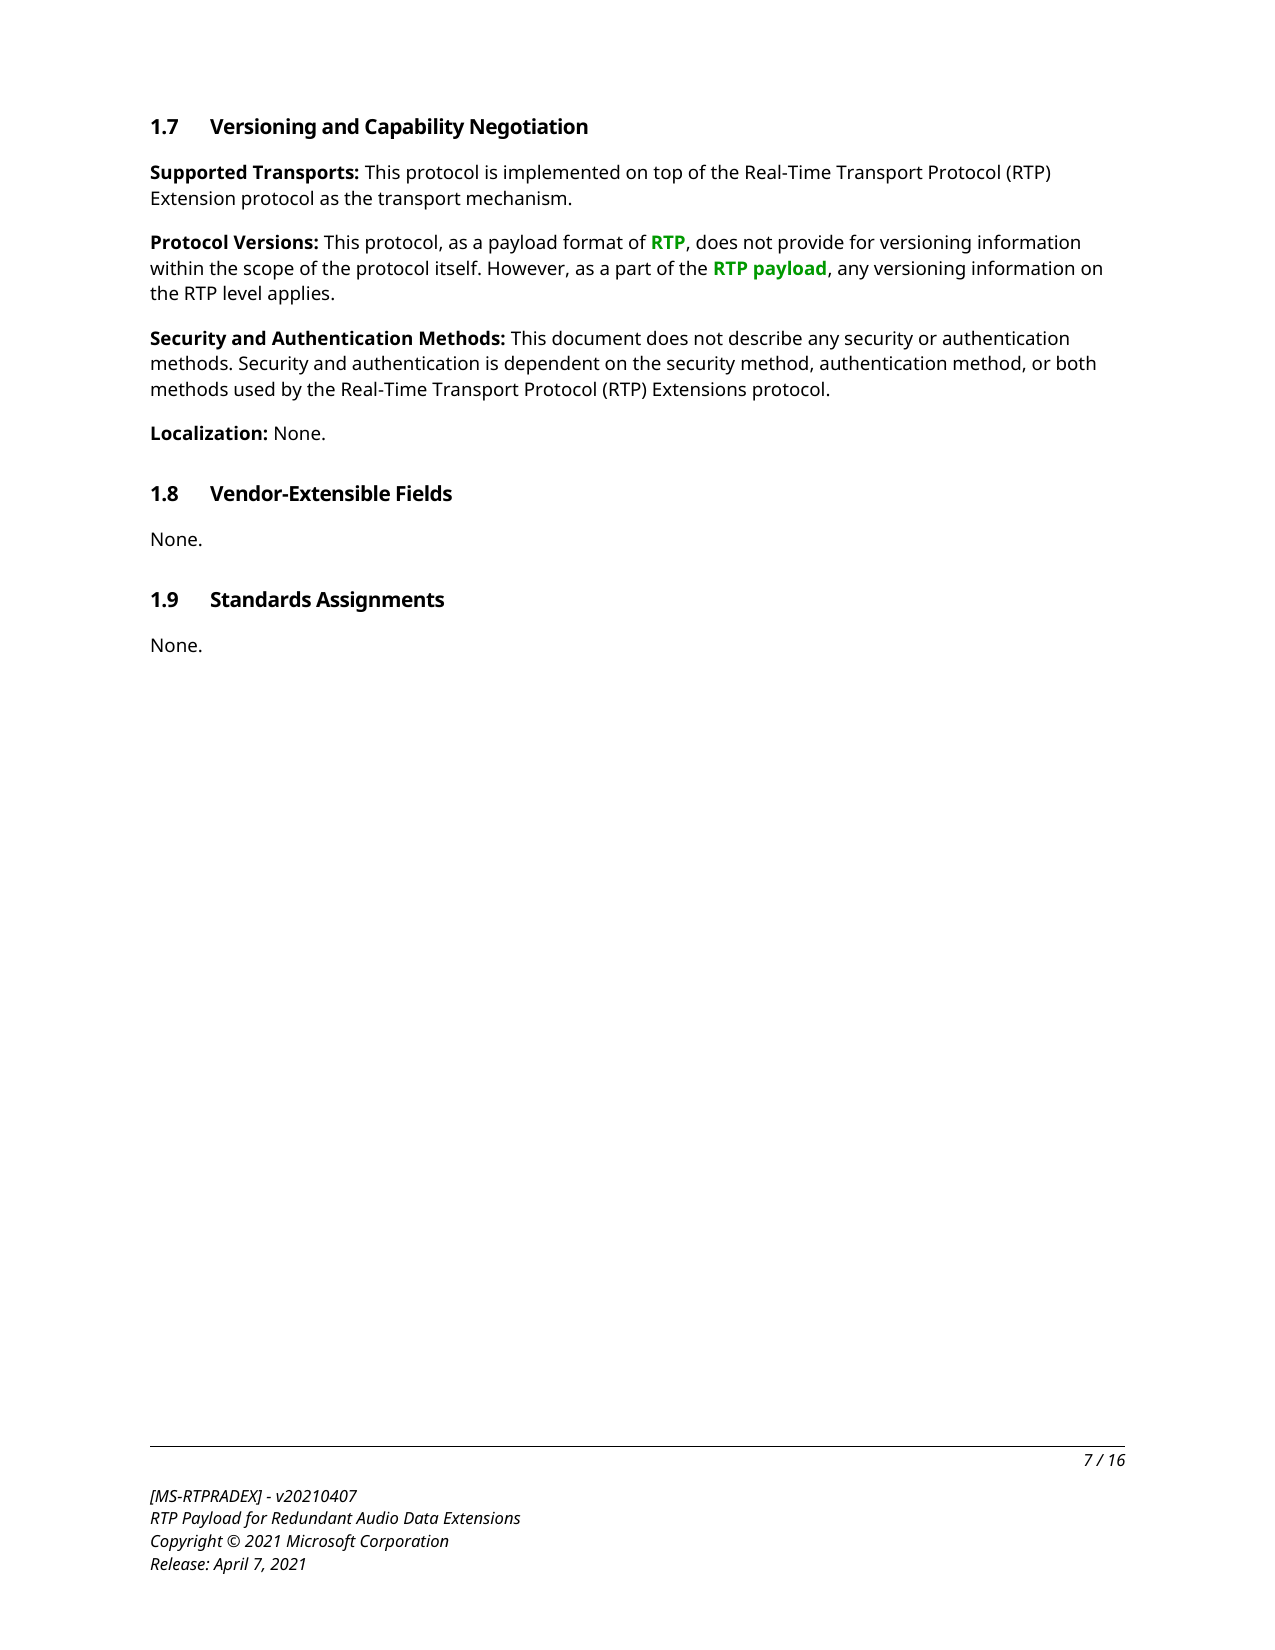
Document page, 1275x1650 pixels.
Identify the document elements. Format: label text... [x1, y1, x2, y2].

text Protocol Versions: This protocol, as a payload format of RTP, does not provide for versioning information within the scope of the protocol itself. However, as a part of the RTP payload, any versioning information on the RTP level applies. [150, 229, 1125, 306]
text None. [150, 632, 1125, 658]
text None. [150, 526, 1125, 552]
text Security and Authentication Methods: This document does not describe any security or authentication methods. Security and authentication is dependent on the security method, authentication method, or both methods used by the Real-Time Transport Protocol (RTP) Extensions protocol. [150, 325, 1125, 401]
subtitle Vendor-Extensible Fields [150, 479, 1125, 507]
text Supported Transports: This protocol is implemented on top of the Real-Time Transport Protocol (RTP) Extension protocol as the transport mechanism. [150, 160, 1125, 211]
subtitle Versioning and Capability Negotiation [150, 112, 1125, 141]
text Localization: None. [150, 420, 1125, 446]
subtitle Standards Assignments [150, 585, 1125, 613]
